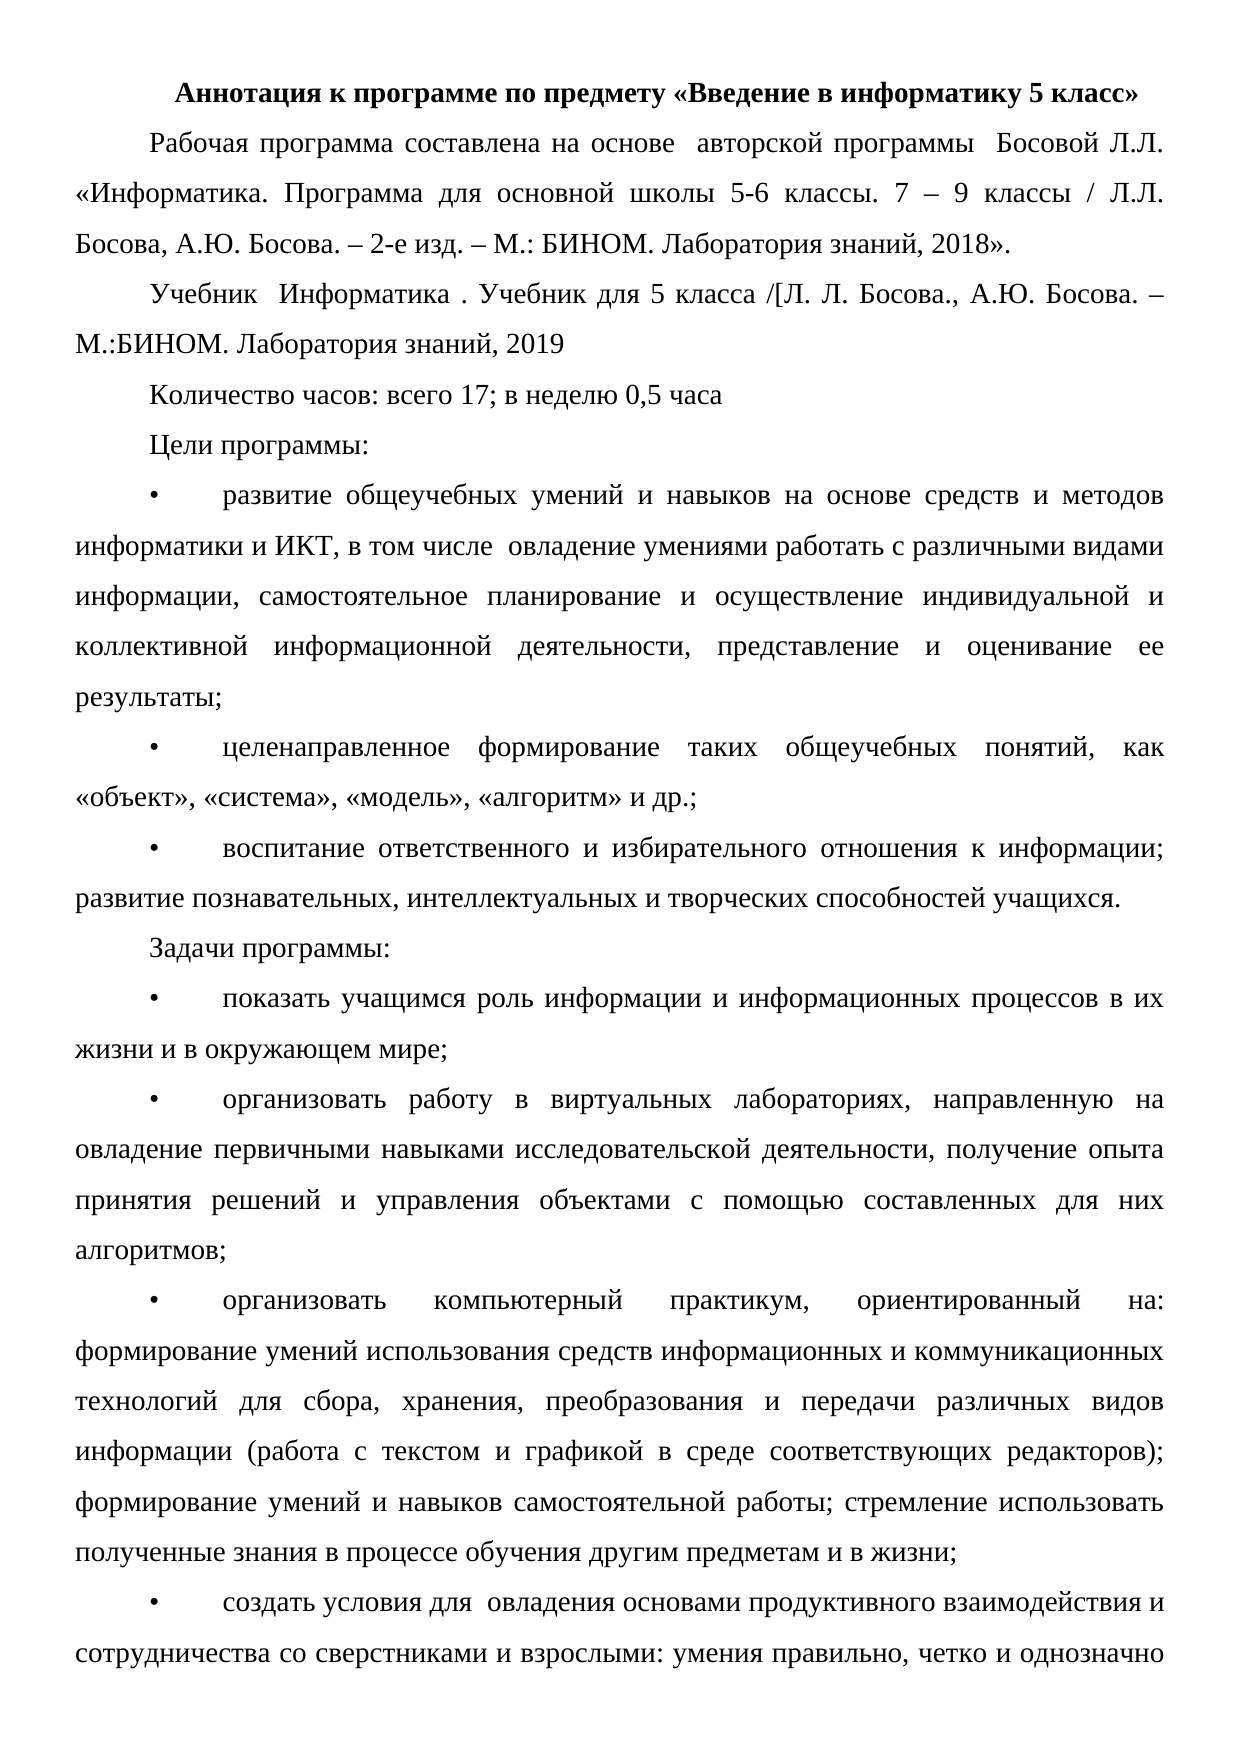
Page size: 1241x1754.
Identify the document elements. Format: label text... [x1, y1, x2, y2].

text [75, 1584, 1165, 1668]
text • организовать работу в виртуальных лабораториях, направленную на овладение первичными навыками исследовательской деятельности, получение опыта принятия решений и управления объектами с помощью составленных для них алгоритмов; [75, 1081, 1165, 1266]
text • воспитание ответственного и избирательного отношения к информации; развитие познавательных, интеллектуальных и творческих способностей учащихся. [75, 830, 1165, 913]
text Цели программы: [75, 427, 1165, 461]
text Количество часов: всего 17; в неделю 0,5 часа [75, 377, 1165, 410]
text • организовать компьютерный практикум, ориентированный на: формирование умений использования средств информационных и коммуникационных технологий для сбора, хранения, преобразования и передачи различных видов информации (работа с текстом и графикой в среде соответствующих редакторов); формирование умений и навыков самостоятельной работы; стремление использовать полученные знания в процессе обучения другим предметам и в жизни; [75, 1282, 1165, 1568]
text • показать учащимся роль информации и информационных процессов в их жизни и в окружающем мире; [75, 981, 1165, 1064]
text Аннотация к программе по предмету «Введение в информатику 5 класс» [75, 75, 1165, 108]
text Учебник Информатика . Учебник для 5 класса /[Л. Л. Босова., А.Ю. Босова. – М.:БИНОМ. Лаборатория знаний, 2019 [75, 276, 1165, 360]
text • целенаправленное формирование таких общеучебных понятий, как «объект», «система», «модель», «алгоритм» и др.; [75, 729, 1165, 813]
text Рабочая программа составлена на основе авторской программы Босовой Л.Л. «Информатика. Программа для основной школы 5-6 классы. 7 – 9 классы / Л.Л. Босова, А.Ю. Босова. – 2-е изд. – М.: БИНОМ. Лаборатория знаний, 2018». [75, 125, 1165, 259]
text • развитие общеучебных умений и навыков на основе средств и методов информатики и ИКТ, в том числе овладение умениями работать с различными видами информации, самостоятельное планирование и осуществление индивидуальной и коллективной информационной деятельности, представление и оценивание ее результаты; [75, 477, 1165, 712]
text Задачи программы: [75, 930, 1165, 964]
